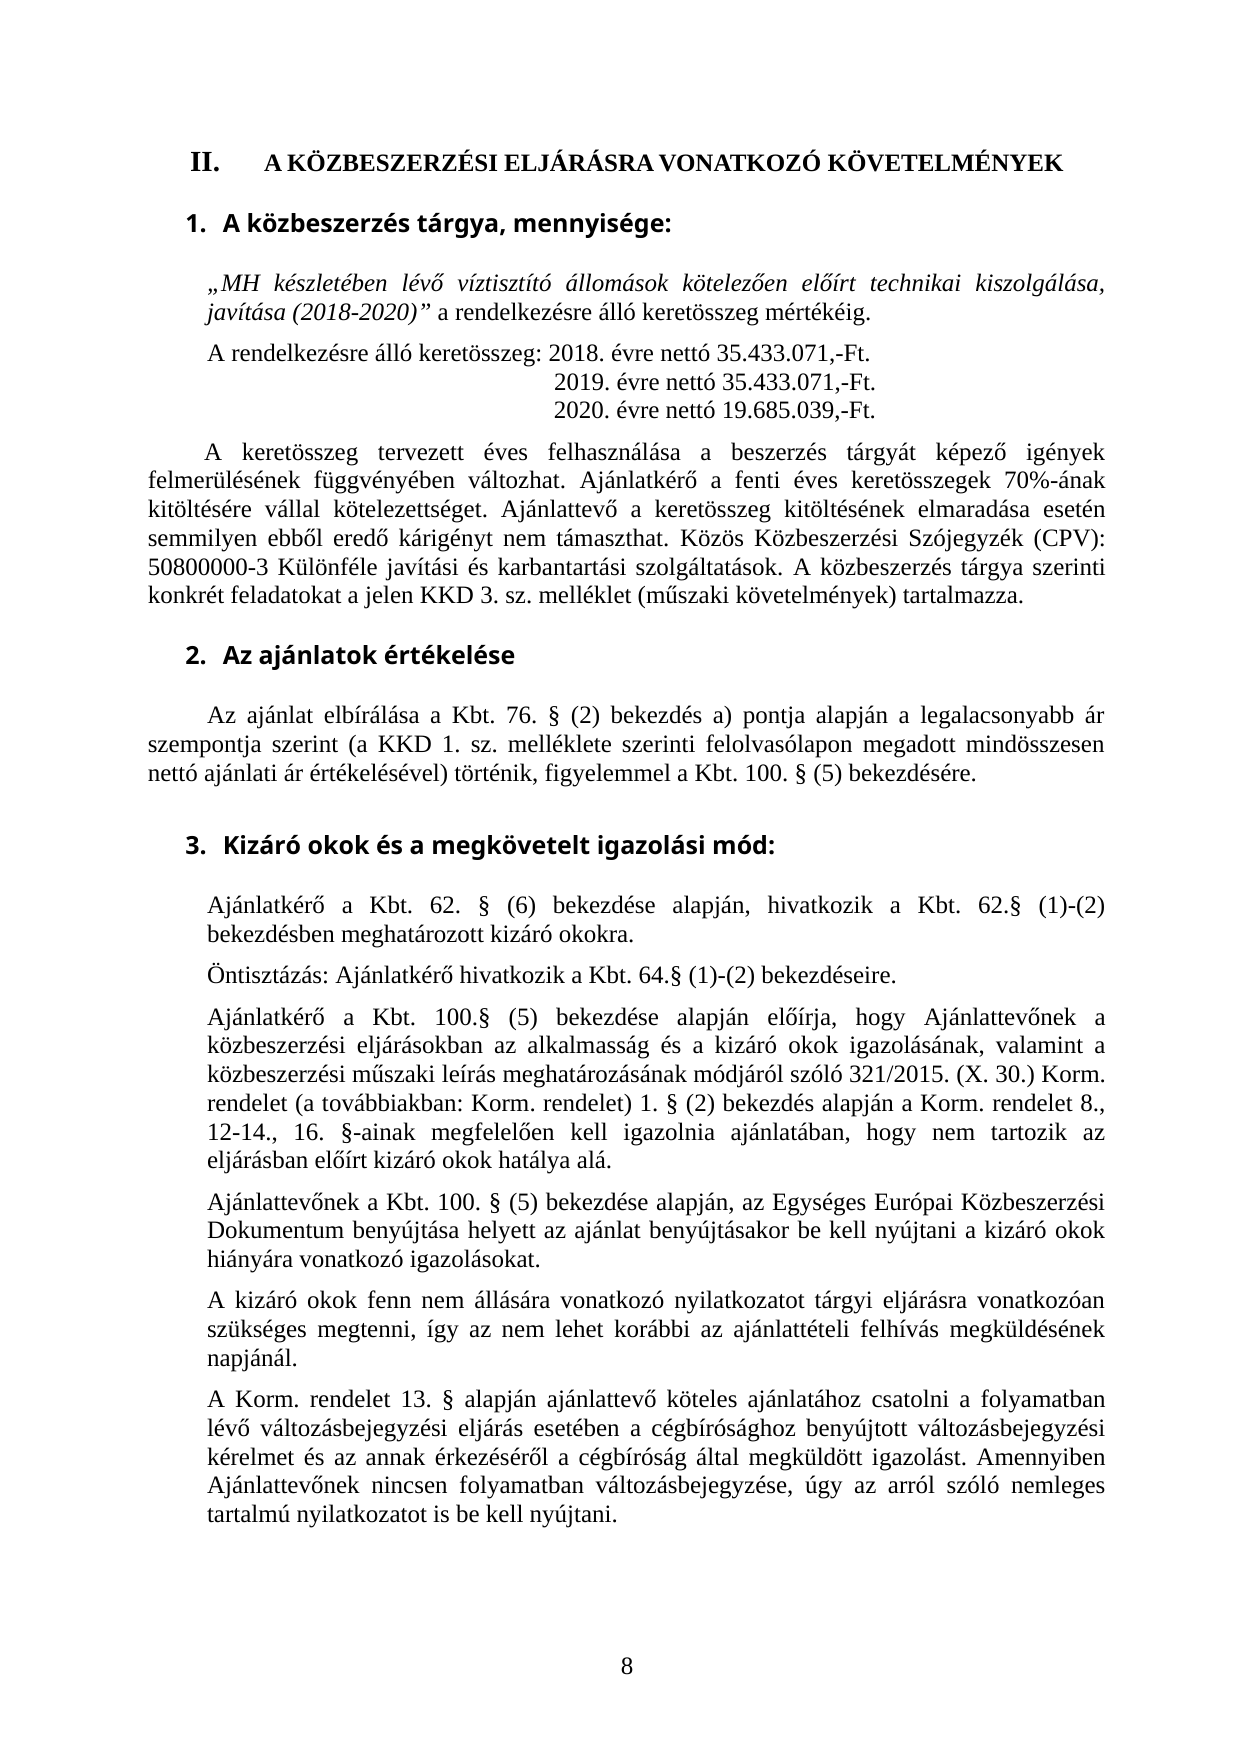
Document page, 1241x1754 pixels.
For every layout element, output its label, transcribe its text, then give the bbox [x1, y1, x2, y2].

text A kizáró okok fenn nem állására vonatkozó nyilatkozatot tárgyi eljárásra vonatkozóan szükséges megtenni, így az nem lehet korábbi az ajánlattételi felhívás megküldésének napjánál. [207, 1285, 1106, 1372]
text Öntisztázás: Ajánlatkérő hivatkozik a Kbt. 64.§ (1)-(2) bekezdéseire. [207, 960, 1106, 989]
text A Korm. rendelet 13. § alapján ajánlattevő köteles ajánlatához csatolni a folyamatban lévő változásbejegyzési eljárás esetében a cégbírósághoz benyújtott változásbejegyzési kérelmet és az annak érkezéséről a cégbíróság által megküldött igazolást. Amennyiben Ajánlattevőnek nincsen folyamatban változásbejegyzése, úgy az arról szóló nemleges tartalmú nyilatkozatot is be kell nyújtani. [207, 1384, 1106, 1528]
subtitle A közbeszerzés tárgya, mennyisége: [185, 206, 1106, 240]
text A rendelkezésre álló keretösszeg: 2018. évre nettó 35.433.071,-Ft. [207, 338, 1106, 367]
subtitle Az ajánlatok értékelése [185, 637, 1106, 671]
text Ajánlatkérő a Kbt. 100.§ (5) bekezdése alapján előírja, hogy Ajánlattevőnek a közbeszerzési eljárásokban az alkalmasság és a kizáró okok igazolásának, valamint a közbeszerzési műszaki leírás meghatározásának módjáról szóló 321/2015. (X. 30.) Korm. rendelet (a továbbiakban: Korm. rendelet) 1. § (2) bekezdés alapján a Korm. rendelet 8., 12-14., 16. §-ainak megfelelően kell igazolnia ajánlatában, hogy nem tartozik az eljárásban előírt kizáró okok hatálya alá. [207, 1002, 1106, 1174]
text Ajánlattevőnek a Kbt. 100. § (5) bekezdése alapján, az Egységes Európai Közbeszerzési Dokumentum benyújtása helyett az ajánlat benyújtásakor be kell nyújtani a kizáró okok hiányára vonatkozó igazolásokat. [207, 1187, 1106, 1273]
subtitle Kizáró okok és a megkövetelt igazolási mód: [185, 828, 1106, 862]
text 2019. évre nettó 35.433.071,-Ft. [443, 367, 1106, 396]
text A keretösszeg tervezett éves felhasználása a beszerzés tárgyát képező igények felmerülésének függvényében változhat. Ajánlatkérő a fenti éves keretösszegek 70%-ának kitöltésére vállal kötelezettséget. Ajánlattevő a keretösszeg kitöltésének elmaradása esetén semmilyen ebből eredő kárigényt nem támaszthat. Közös Közbeszerzési Szójegyzék (CPV): 50800000-3 Különféle javítási és karbantartási szolgáltatások. A közbeszerzés tárgya szerinti konkrét feladatokat a jelen KKD 3. sz. melléklet (műszaki követelmények) tartalmazza. [148, 437, 1106, 609]
text „MH készletében lévő víztisztító állomások kötelezően előírt technikai kiszolgálása, javítása (2018-2020)” a rendelkezésre álló keretösszeg mértékéig. [207, 268, 1106, 326]
text 2020. évre nettó 19.685.039,-Ft. [442, 396, 1106, 424]
subtitle A KÖZBESZERZÉSI ELJÁRÁSRA VONATKOZÓ KÖVETELMÉNYEK [148, 144, 1106, 177]
text Ajánlatkérő a Kbt. 62. § (6) bekezdése alapján, hivatkozik a Kbt. 62.§ (1)-(2) bekezdésben meghatározott kizáró okokra. [207, 890, 1106, 948]
text Az ajánlat elbírálása a Kbt. 76. § (2) bekezdés a) pontja alapján a legalacsonyabb ár szempontja szerint (a KKD 1. sz. melléklete szerinti felolvasólapon megadott mindösszesen nettó ajánlati ár értékelésével) történik, figyelemmel a Kbt. 100. § (5) bekezdésére. [148, 700, 1106, 786]
